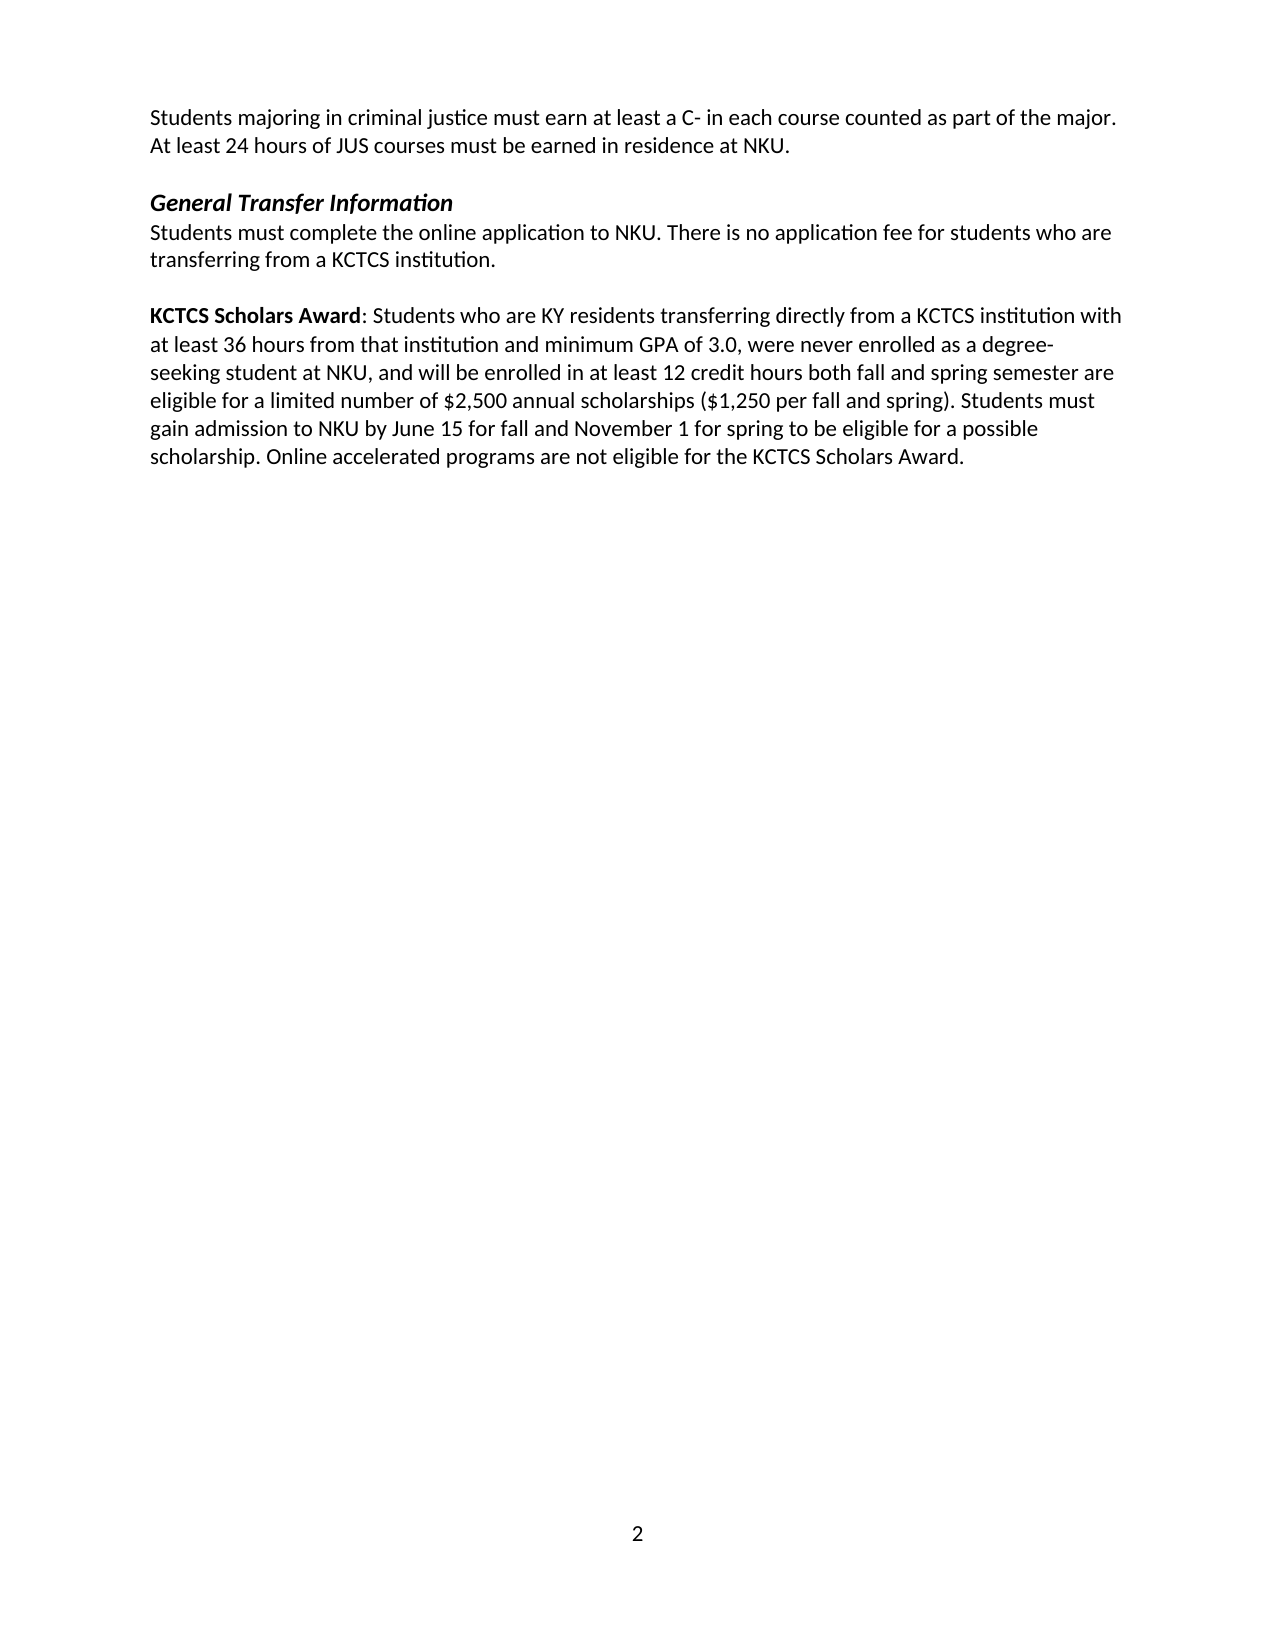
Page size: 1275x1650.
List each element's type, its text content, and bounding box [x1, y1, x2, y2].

subtitle General Transfer Information [150, 187, 1125, 218]
text Students majoring in criminal justice must earn at least a C- in each course counted as part of the major. At least 24 hours of JUS courses must be earned in residence at NKU. [150, 103, 1125, 159]
text KCTCS Scholars Award: Students who are KY residents transferring directly from a KCTCS institution with at least 36 hours from that institution and minimum GPA of 3.0, were never enrolled as a degree-seeking student at NKU, and will be enrolled in at least 12 credit hours both fall and spring semester are eligible for a limited number of $2,500 annual scholarships ($1,250 per fall and spring). Students must gain admission to NKU by June 15 for fall and November 1 for spring to be eligible for a possible scholarship. Online accelerated programs are not eligible for the KCTCS Scholars Award. [150, 302, 1125, 470]
text Students must complete the online application to NKU. There is no application fee for students who are transferring from a KCTCS institution. [150, 218, 1125, 274]
